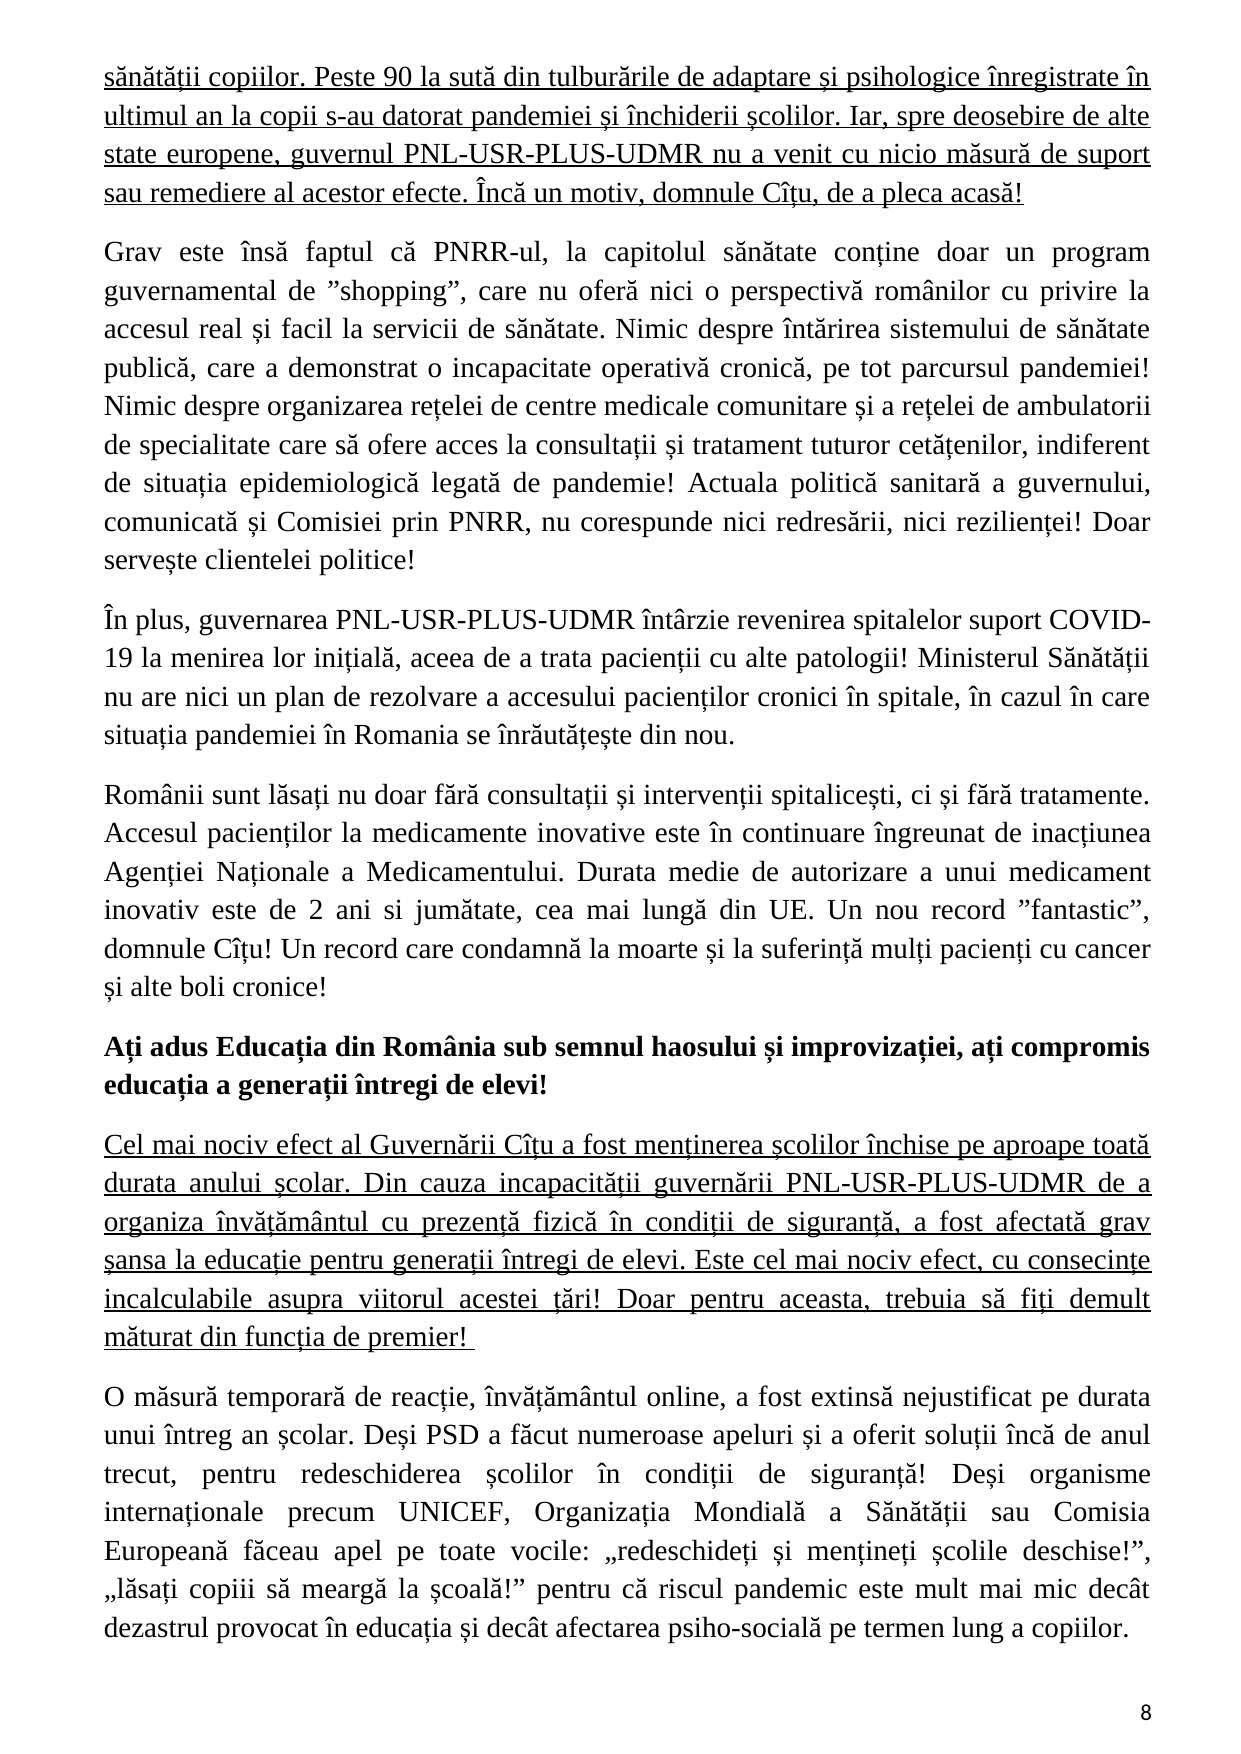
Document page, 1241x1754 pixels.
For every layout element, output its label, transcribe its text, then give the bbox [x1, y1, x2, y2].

text Cel mai nociv efect al Guvernării Cîțu a fost menținerea școlilor închise pe aproape toată durata anului școlar. Din cauza incapacității guvernării PNL-USR-PLUS-UDMR de a organiza învățământul cu prezență fizică în condiții de siguranță, a fost afectată grav șansa la educație pentru generații întregi de elevi. Este cel mai nociv efect, cu consecințe incalculabile asupra viitorul acestei țări! Doar pentru aceasta, trebuia să fiți demult măturat din funcția de premier! [103, 1195, 1152, 1271]
text Cel mai nociv efect al Guvernării Cîțu a fost menținerea școlilor închise pe aproape toată durata anului școlar. Din cauza incapacității guvernării PNL-USR-PLUS-UDMR de a organiza învățământul cu prezență fizică în condiții de siguranță, a fost afectată grav șansa la educație pentru generații întregi de elevi. Este cel mai nociv efect, cu consecințe incalculabile asupra viitorul acestei țări! Doar pentru aceasta, trebuia să fiți demult măturat din funcția de premier! [103, 1127, 1152, 1194]
text O măsură temporară de reacție, învățământul online, a fost extinsă nejustificat pe durata unui întreg an școlar. Deși PSD a făcut numeroase apeluri și a oferit soluții încă de anul trecut, pentru redeschiderea școlilor în condiții de siguranță! Deși organisme internaționale precum UNICEF, Organizația Mondială a Sănătății sau Comisia Europeană făceau apel pe toate vocile: „redeschideți și mențineți școlile deschise!”, „lăsați copiii să meargă la școală!” pentru că riscul pandemic este mult mai mic decât dezastrul provocat în educația și decât afectarea psiho-socială pe termen lung a copiilor. [103, 1379, 1152, 1644]
text Românii sunt lăsați nu doar fără consultații și intervenții spitalicești, ci și fără tratamente. Accesul pacienților la medicamente inovative este în continuare îngreunat de inacțiunea Agenției Naționale a Medicamentului. Durata medie de autorizare a unui medicament inovativ este de 2 ani si jumătate, cea mai lungă din UE. Un nou record ”fantastic”, domnule Cîțu! Un record care condamnă la moarte și la suferință mulți pacienți cu cancer și alte boli cronice! [103, 777, 1152, 1003]
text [103, 59, 1152, 208]
text Cel mai nociv efect al Guvernării Cîțu a fost menținerea școlilor închise pe aproape toată durata anului școlar. Din cauza incapacității guvernării PNL-USR-PLUS-UDMR de a organiza învățământul cu prezență fizică în condiții de siguranță, a fost afectată grav șansa la educație pentru generații întregi de elevi. Este cel mai nociv efect, cu consecințe incalculabile asupra viitorul acestei țări! Doar pentru aceasta, trebuia să fiți demult măturat din funcția de premier! [103, 1272, 1152, 1353]
text Grav este însă faptul că PNRR-ul, la capitolul sănătate conține doar un program guvernamental de ”shopping”, care nu oferă nici o perspectivă românilor cu privire la accesul real și facil la servicii de sănătate. Nimic despre întărirea sistemului de sănătate publică, care a demonstrat o incapacitate operativă cronică, pe tot parcursul pandemiei! Nimic despre organizarea rețelei de centre medicale comunitare și a rețelei de ambulatorii de specialitate care să ofere acces la consultații și tratament tuturor cetățenilor, indiferent de situația epidemiologică legată de pandemie! Actuala politică sanitară a guvernului, comunicată și Comisiei prin PNRR, nu corespunde nici redresării, nici rezilienței! Doar servește clientelei politice! [103, 234, 1152, 576]
text Ați adus Educația din România sub semnul haosului și improvizației, ați compromis educația a generații întregi de elevi! [103, 1029, 1152, 1101]
text În plus, guvernarea PNL-USR-PLUS-UDMR întârzie revenirea spitalelor suport COVID-19 la menirea lor inițială, aceea de a trata pacienții cu alte patologii! Ministerul Sănătății nu are nici un plan de rezolvare a accesului pacienților cronici în spitale, în cazul în care situația pandemiei în Romania se înrăutățește din nou. [103, 602, 1152, 751]
